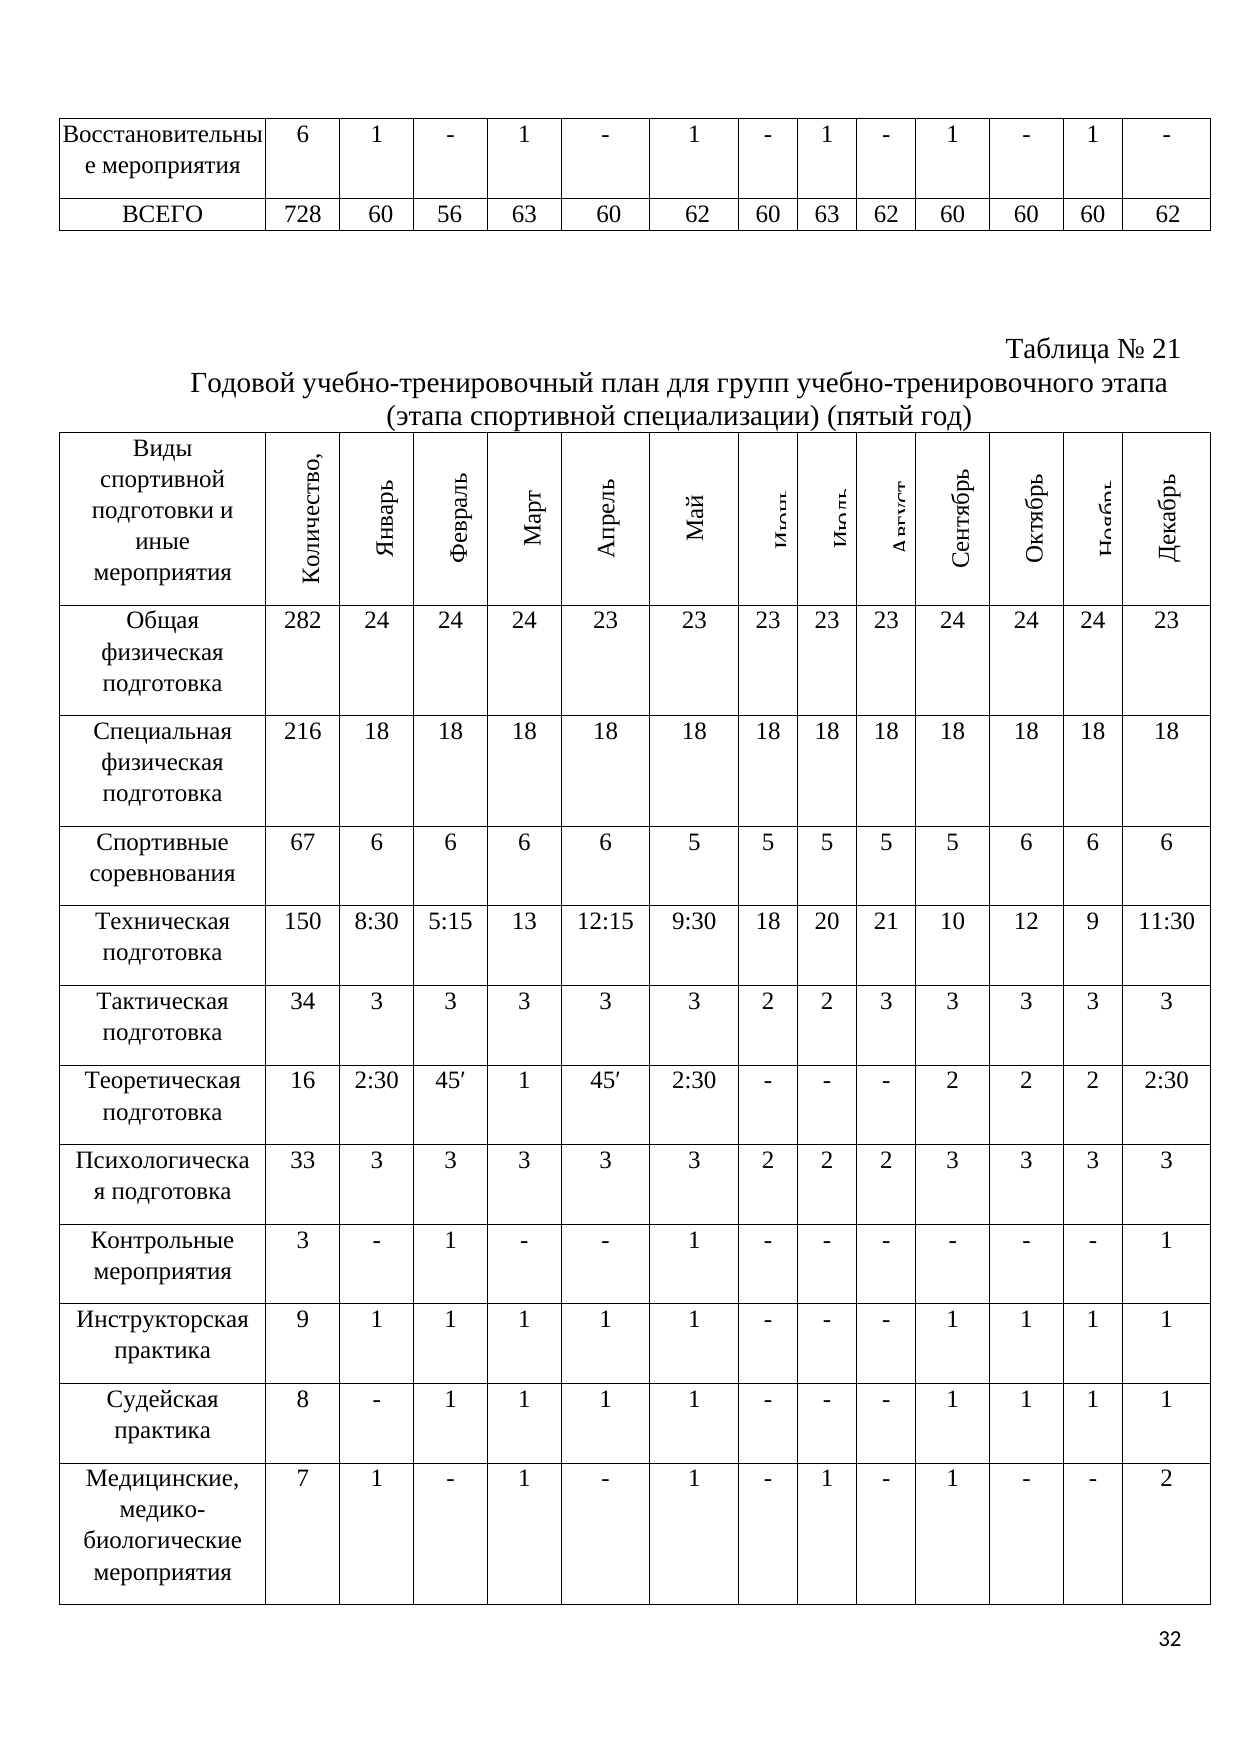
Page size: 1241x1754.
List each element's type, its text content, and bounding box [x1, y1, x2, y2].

table_cell 18 [340, 716, 413, 826]
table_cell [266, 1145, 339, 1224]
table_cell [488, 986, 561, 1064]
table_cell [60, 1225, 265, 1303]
table_cell Специальная физическая подготовка [60, 716, 265, 826]
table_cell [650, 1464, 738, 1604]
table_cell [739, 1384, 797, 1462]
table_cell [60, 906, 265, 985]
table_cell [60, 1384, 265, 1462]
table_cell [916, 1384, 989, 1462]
table_cell - [739, 119, 797, 198]
table_header Ноябрь [1064, 433, 1122, 604]
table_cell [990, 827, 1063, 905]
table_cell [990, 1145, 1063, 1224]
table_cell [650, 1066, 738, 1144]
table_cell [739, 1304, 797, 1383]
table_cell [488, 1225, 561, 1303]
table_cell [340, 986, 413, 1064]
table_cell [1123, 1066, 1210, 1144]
table_header Март [488, 433, 561, 604]
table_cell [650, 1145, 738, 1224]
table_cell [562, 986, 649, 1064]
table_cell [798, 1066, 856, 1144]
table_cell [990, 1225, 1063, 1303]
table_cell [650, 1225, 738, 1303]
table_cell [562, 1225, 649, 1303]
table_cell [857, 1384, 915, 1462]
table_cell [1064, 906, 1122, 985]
table_cell 6 [488, 827, 561, 905]
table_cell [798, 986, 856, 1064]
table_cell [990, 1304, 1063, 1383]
table_cell 62 [650, 199, 738, 229]
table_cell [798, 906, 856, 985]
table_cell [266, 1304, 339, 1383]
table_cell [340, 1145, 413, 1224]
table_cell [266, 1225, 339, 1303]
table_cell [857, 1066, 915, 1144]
table_cell 23 [1123, 606, 1210, 715]
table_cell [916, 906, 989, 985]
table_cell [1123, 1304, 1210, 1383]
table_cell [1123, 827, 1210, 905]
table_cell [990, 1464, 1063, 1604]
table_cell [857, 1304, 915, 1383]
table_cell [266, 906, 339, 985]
table_cell 60 [340, 199, 413, 229]
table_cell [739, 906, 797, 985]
table_header Июнь [739, 433, 797, 604]
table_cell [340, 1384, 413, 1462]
table_cell 60 [1064, 199, 1122, 229]
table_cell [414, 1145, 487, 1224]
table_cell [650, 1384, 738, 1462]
table_cell 6 [340, 827, 413, 905]
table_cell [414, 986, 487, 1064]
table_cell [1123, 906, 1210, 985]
table_cell 18 [1123, 716, 1210, 826]
table_cell 216 [266, 716, 339, 826]
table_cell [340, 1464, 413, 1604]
table_cell 18 [1064, 716, 1122, 826]
table_header Октябрь [990, 433, 1063, 604]
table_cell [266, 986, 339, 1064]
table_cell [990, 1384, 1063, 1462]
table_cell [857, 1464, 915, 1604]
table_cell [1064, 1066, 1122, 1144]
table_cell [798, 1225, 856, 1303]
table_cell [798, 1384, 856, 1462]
table_cell 18 [990, 716, 1063, 826]
text Таблица № 21 [177, 331, 1181, 365]
table_cell Спортивные соревнования [60, 827, 265, 905]
table_cell 6 [266, 119, 339, 198]
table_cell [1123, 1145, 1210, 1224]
table_cell 18 [916, 716, 989, 826]
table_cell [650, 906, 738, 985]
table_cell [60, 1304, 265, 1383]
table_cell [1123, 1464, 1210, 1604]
table_header Количество, час [266, 433, 339, 604]
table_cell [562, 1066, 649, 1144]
table_cell 23 [798, 606, 856, 715]
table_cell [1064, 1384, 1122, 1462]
text Годовой учебно-тренировочный план для групп учебно-тренировочного этапа (этапа спортивной специализации) (пятый год) [177, 365, 1181, 432]
table_cell 24 [1064, 606, 1122, 715]
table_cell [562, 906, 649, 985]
table_cell - [990, 119, 1063, 198]
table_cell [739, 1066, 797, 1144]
table_cell 56 [414, 199, 487, 229]
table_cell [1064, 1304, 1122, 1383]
table_cell 1 [650, 119, 738, 198]
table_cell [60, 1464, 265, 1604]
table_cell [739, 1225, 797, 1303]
table_cell 24 [488, 606, 561, 715]
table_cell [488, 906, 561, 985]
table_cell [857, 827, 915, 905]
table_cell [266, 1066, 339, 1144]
table_cell 18 [414, 716, 487, 826]
table_cell 24 [990, 606, 1063, 715]
table_cell 62 [857, 199, 915, 229]
table_cell 6 [414, 827, 487, 905]
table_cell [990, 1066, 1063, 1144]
table_cell 1 [916, 119, 989, 198]
table_cell 63 [798, 199, 856, 229]
table_cell 728 [266, 199, 339, 229]
table_cell 60 [916, 199, 989, 229]
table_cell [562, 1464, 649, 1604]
table_cell 18 [650, 716, 738, 826]
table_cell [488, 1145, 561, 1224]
table_header Сентябрь [916, 433, 989, 604]
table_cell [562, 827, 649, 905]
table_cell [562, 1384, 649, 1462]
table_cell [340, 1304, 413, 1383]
table_header Июль [798, 433, 856, 604]
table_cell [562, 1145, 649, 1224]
table_cell 1 [488, 119, 561, 198]
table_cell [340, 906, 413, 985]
table_cell - [414, 119, 487, 198]
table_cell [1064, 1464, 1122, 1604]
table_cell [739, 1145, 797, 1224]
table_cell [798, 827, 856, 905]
table_cell 18 [857, 716, 915, 826]
table_cell 60 [739, 199, 797, 229]
table_cell 24 [916, 606, 989, 715]
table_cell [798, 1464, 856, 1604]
table_cell 24 [340, 606, 413, 715]
table_cell 62 [1123, 199, 1210, 229]
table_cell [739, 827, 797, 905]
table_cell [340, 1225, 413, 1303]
table_cell 1 [798, 119, 856, 198]
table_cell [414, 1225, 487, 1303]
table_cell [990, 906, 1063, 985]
table_cell 18 [739, 716, 797, 826]
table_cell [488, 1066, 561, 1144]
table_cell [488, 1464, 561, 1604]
table_cell 23 [562, 606, 649, 715]
table_cell 60 [562, 199, 649, 229]
table_cell 63 [488, 199, 561, 229]
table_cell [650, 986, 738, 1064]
table_cell 1 [340, 119, 413, 198]
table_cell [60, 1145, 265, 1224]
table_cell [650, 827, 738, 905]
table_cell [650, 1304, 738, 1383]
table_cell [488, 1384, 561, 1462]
table_cell Общая физическая подготовка [60, 606, 265, 715]
table_header Декабрь [1123, 433, 1210, 604]
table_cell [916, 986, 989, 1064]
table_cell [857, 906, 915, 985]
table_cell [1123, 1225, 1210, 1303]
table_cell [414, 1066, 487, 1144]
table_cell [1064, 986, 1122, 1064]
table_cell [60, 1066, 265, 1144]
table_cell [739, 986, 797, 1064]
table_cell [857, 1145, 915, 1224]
table_cell 60 [990, 199, 1063, 229]
table_cell 23 [650, 606, 738, 715]
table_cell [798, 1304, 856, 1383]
table_cell 1 [1064, 119, 1122, 198]
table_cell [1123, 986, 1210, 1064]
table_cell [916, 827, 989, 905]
table_cell 18 [562, 716, 649, 826]
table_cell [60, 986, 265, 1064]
table_cell 18 [798, 716, 856, 826]
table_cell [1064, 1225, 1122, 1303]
table_header Апрель [562, 433, 649, 604]
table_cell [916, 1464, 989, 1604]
table_header Май [650, 433, 738, 604]
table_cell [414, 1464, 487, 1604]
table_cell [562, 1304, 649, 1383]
table_cell 23 [857, 606, 915, 715]
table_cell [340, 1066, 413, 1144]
table_header Февраль [414, 433, 487, 604]
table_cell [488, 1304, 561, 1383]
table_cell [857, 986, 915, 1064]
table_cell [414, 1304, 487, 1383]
table_cell 67 [266, 827, 339, 905]
table_cell Восстановительные мероприятия [60, 119, 265, 198]
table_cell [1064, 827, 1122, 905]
table_header Виды спортивной подготовки и иные мероприятия [60, 433, 265, 604]
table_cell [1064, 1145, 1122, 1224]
table_cell - [1123, 119, 1210, 198]
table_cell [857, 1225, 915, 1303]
table_cell 18 [488, 716, 561, 826]
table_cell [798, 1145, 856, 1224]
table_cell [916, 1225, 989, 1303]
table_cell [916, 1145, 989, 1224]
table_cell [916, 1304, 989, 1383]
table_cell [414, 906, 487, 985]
table_header Январь [340, 433, 413, 604]
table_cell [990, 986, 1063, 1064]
table_cell 24 [414, 606, 487, 715]
table_cell 282 [266, 606, 339, 715]
table_cell - [857, 119, 915, 198]
table_header Август [857, 433, 915, 604]
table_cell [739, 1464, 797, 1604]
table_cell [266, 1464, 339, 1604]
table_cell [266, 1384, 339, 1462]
table_cell - [562, 119, 649, 198]
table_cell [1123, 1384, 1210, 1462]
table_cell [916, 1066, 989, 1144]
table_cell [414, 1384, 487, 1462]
table_cell ВСЕГО [60, 199, 265, 229]
table_cell 23 [739, 606, 797, 715]
